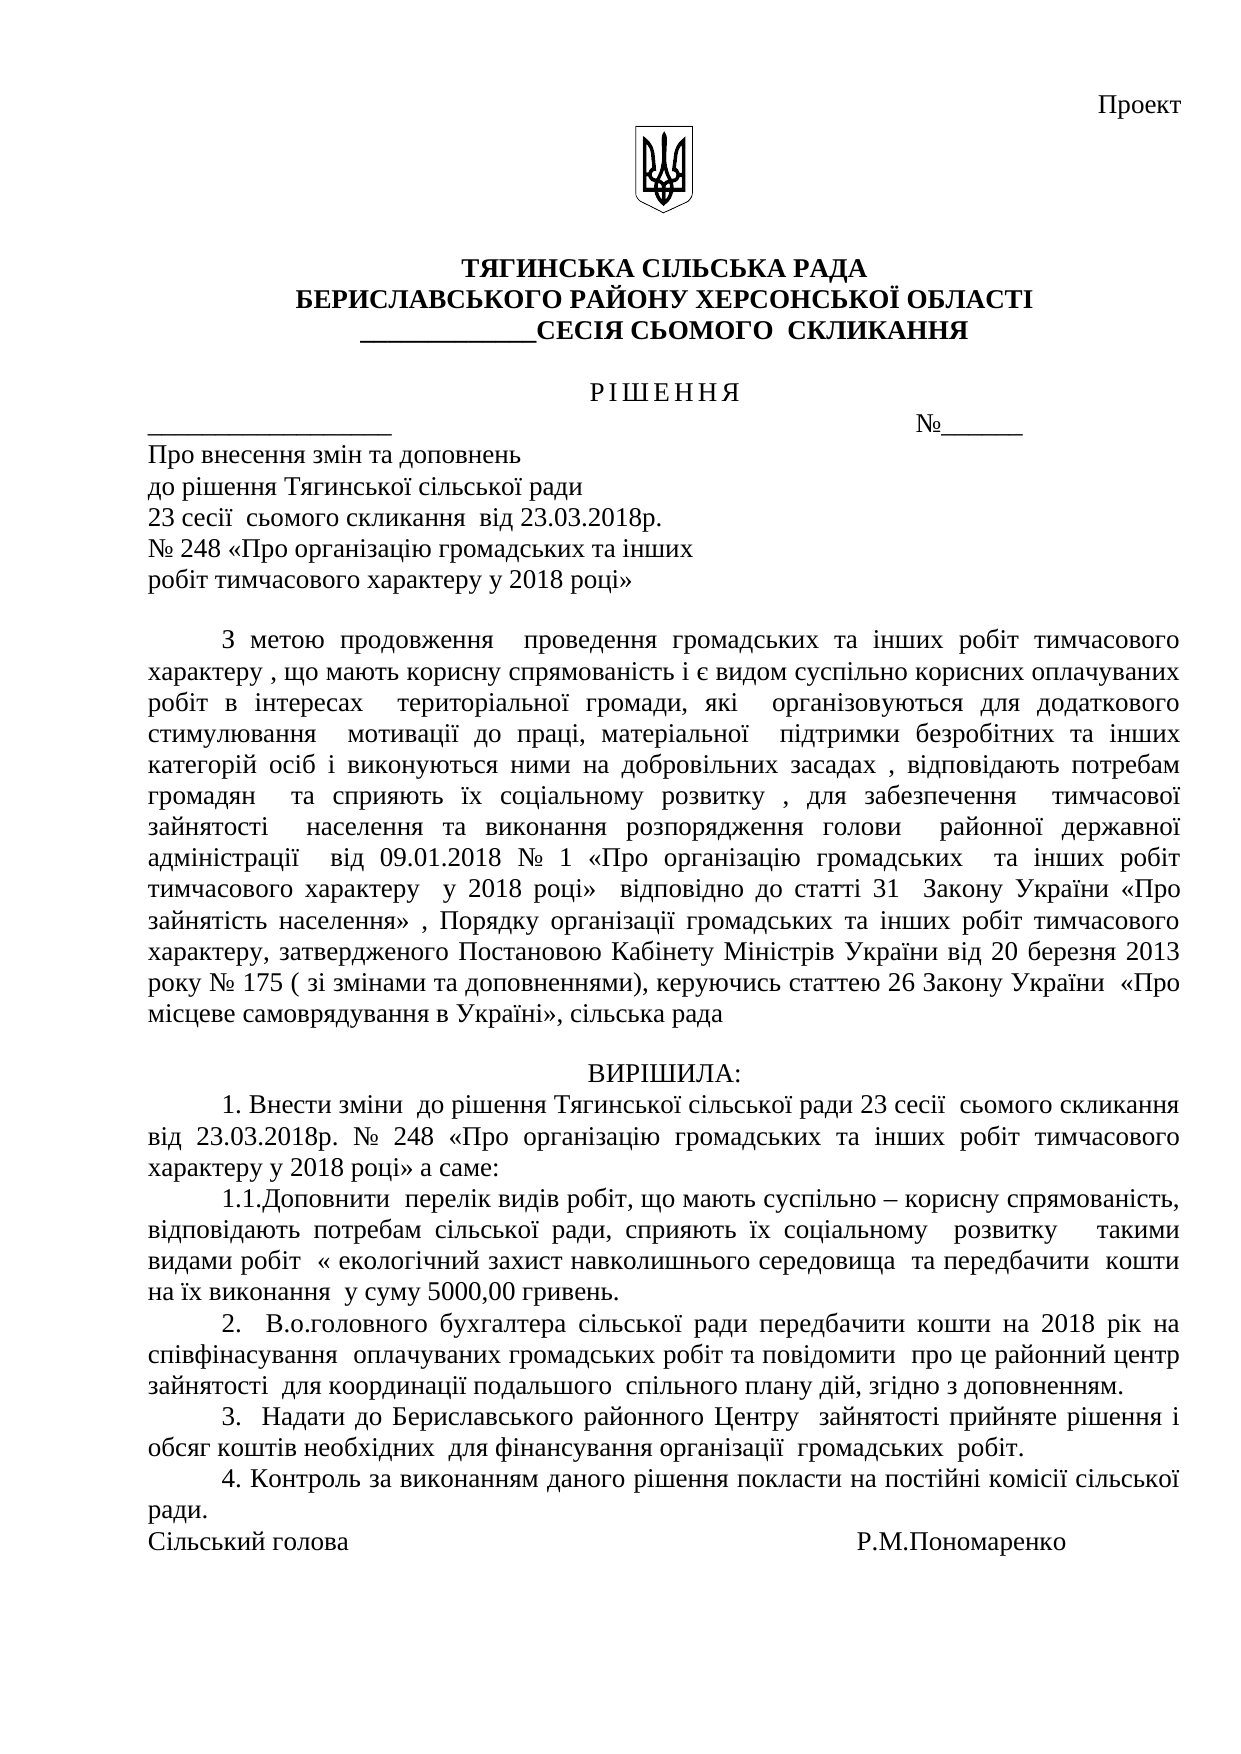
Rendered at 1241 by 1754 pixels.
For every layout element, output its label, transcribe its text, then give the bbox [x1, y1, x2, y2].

text Сільський голова Р.М.Пономаренко [148, 1525, 1181, 1556]
text __________________ №______ [148, 407, 1181, 438]
text 1.1.Доповнити перелік видів робіт, що мають суспільно – корисну спрямованість, відповідають потребам сільської ради, сприяють їх соціальному розвитку такими видами робіт « екологічний захист навколишнього середовища та передбачити кошти на їх виконання у суму 5000,00 гривень. [148, 1182, 1181, 1307]
text Проект [148, 88, 1181, 120]
text З метою продовження проведення громадських та інших робіт тимчасового характеру , що мають корисну спрямованість і є видом суспільно корисних оплачуваних робіт в інтересах територіальної громади, які організовуються для додаткового стимулювання мотивації до праці, матеріальної підтримки безробітних та інших категорій осіб і виконуються ними на добровільних засадах , відповідають потребам громадян та сприяють їх соціальному розвитку , для забезпечення тимчасової зайнятості населення та виконання розпорядження голови районної державної адміністрації від 09.01.2018 № 1 «Про організацію громадських та інших робіт тимчасового характеру у 2018 році» відповідно до статті 31 Закону України «Про зайнятість населення» , Порядку організації громадських та інших робіт тимчасового характеру, затвердженого Постановою Кабінету Міністрів України від 20 березня 2013 року № 175 ( зі змінами та доповненнями), керуючись статтею 26 Закону України «Про місцеве самоврядування в Україні», сільська рада [148, 623, 1181, 1028]
text Про внесення змін та доповнень [148, 438, 1181, 470]
text 3. Надати до Бериславського районного Центру зайнятості прийняте рішення і обсяг коштів необхідних для фінансування організації громадських робіт. [148, 1400, 1181, 1462]
text № 248 «Про організацію громадських та інших [148, 532, 1181, 563]
text до рішення Тягинської сільської ради [148, 470, 1181, 501]
text РІШЕННЯ [148, 376, 1181, 407]
text 2. В.о.головного бухгалтера сільської ради передбачити кошти на 2018 рік на співфінасування оплачуваних громадських робіт та повідомити про це районний центр зайнятості для координації подальшого спільного плану дій, згідно з доповненням. [148, 1307, 1181, 1400]
text 23 сесії сьомого скликання від 23.03.2018р. [148, 501, 1181, 532]
text 1. Внести зміни до рішення Тягинської сільської ради 23 сесії сьомого скликання від 23.03.2018р. № 248 «Про організацію громадських та інших робіт тимчасового характеру у 2018 році» а саме: [148, 1089, 1181, 1182]
text ВИРІШИЛА: [148, 1057, 1181, 1089]
text ТЯГИНСЬКА СІЛЬСЬКА РАДА [148, 252, 1181, 283]
text робіт тимчасового характеру у 2018 році» [148, 563, 1181, 594]
text _____________СЕСІЯ СЬОМОГО СКЛИКАННЯ [148, 314, 1181, 345]
text 4. Контроль за виконанням даного рішення покласти на постійні комісії сільської ради. [148, 1462, 1181, 1525]
text БЕРИСЛАВСЬКОГО РАЙОНУ ХЕРСОНСЬКОЇ ОБЛАСТІ [148, 283, 1181, 314]
